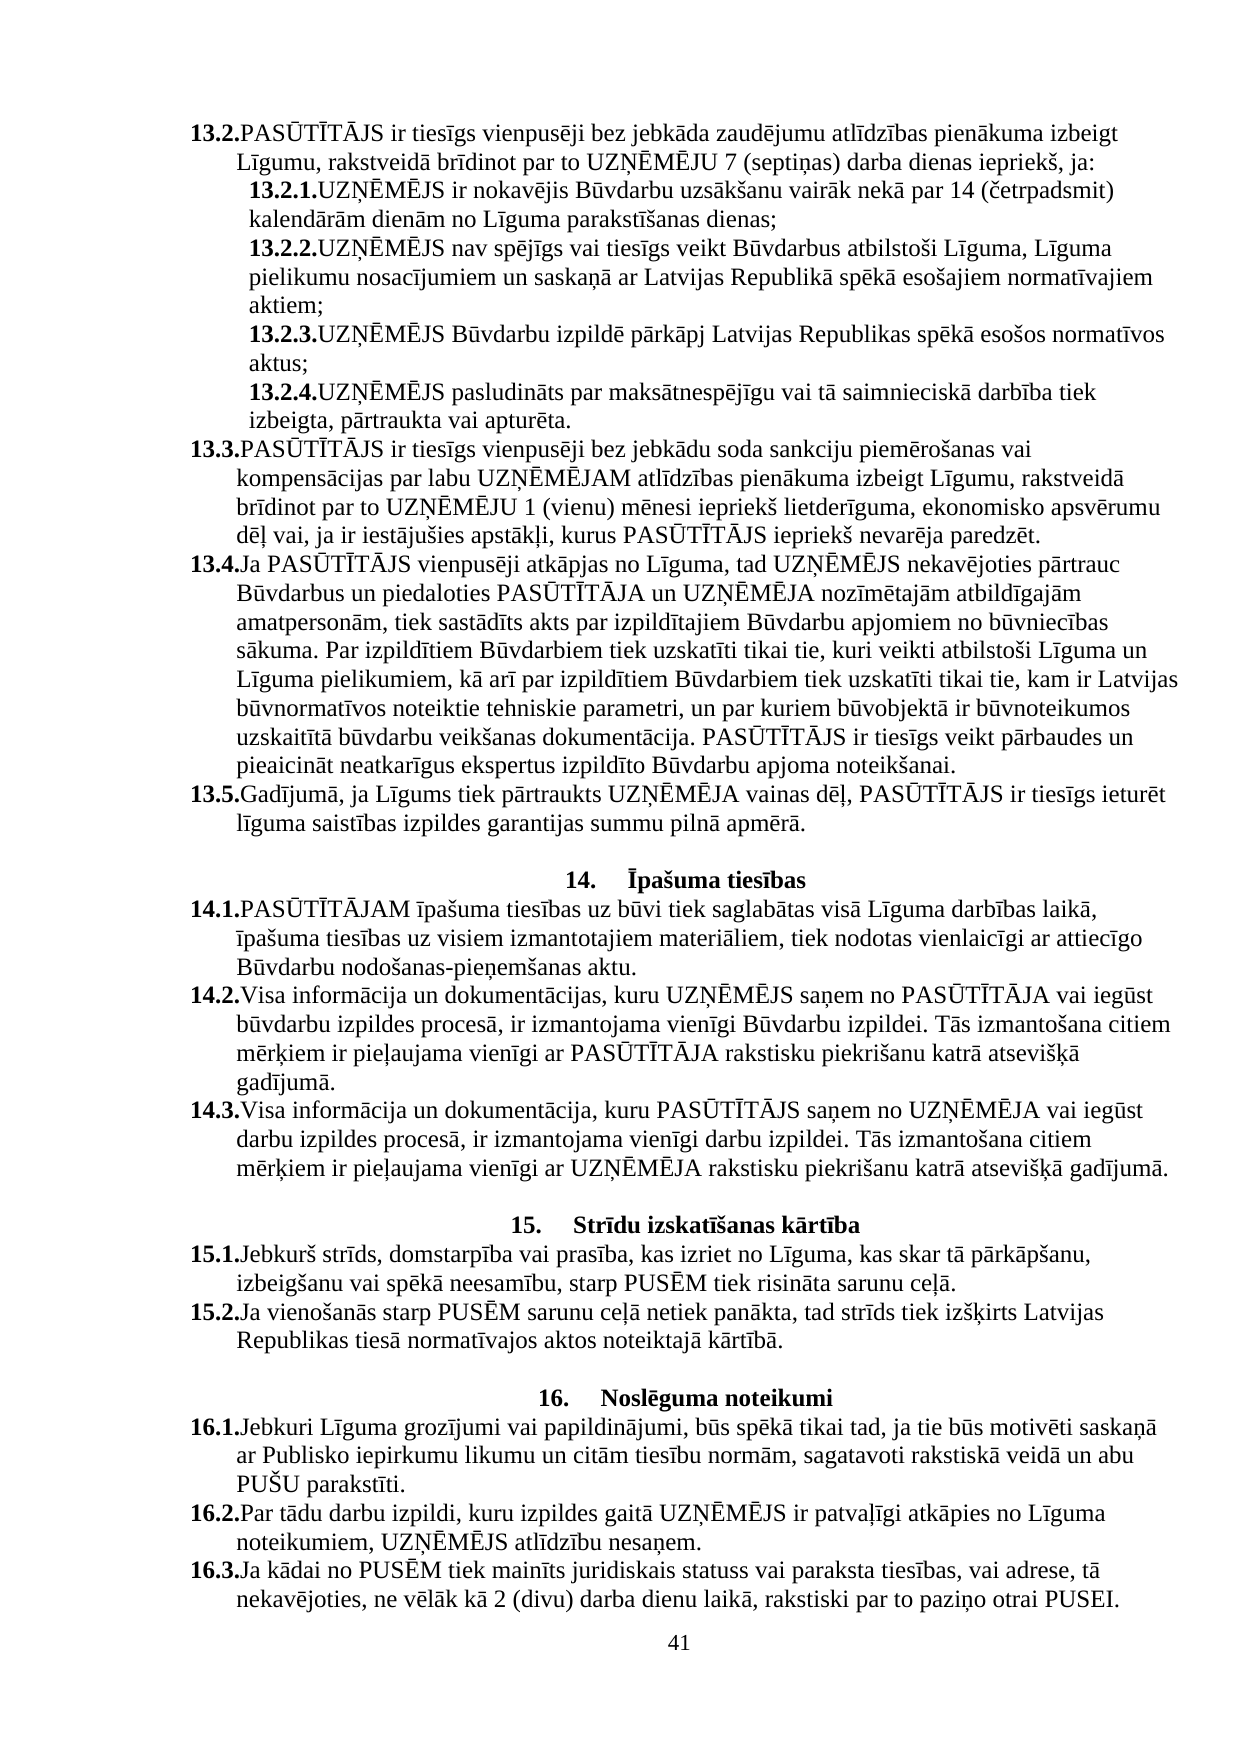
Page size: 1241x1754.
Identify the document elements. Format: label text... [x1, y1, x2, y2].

list Strīdu izskatīšanas kārtība [190, 1211, 1181, 1239]
list Jebkurš strīds, domstarpība vai prasība, kas izriet no Līguma, kas skar tā pārkāpšanu, izbeigšanu vai spēkā neesamību, starp PUSĒM tiek risināta sarunu ceļā. [190, 1239, 1181, 1297]
list Visa informācija un dokumentācija, kuru PASŪTĪTĀJS saņem no UZŅĒMĒJA vai iegūst darbu izpildes procesā, ir izmantojama vienīgi darbu izpildei. Tās izmantošana citiem mērķiem ir pieļaujama vienīgi ar UZŅĒMĒJA rakstisku piekrišanu katrā atsevišķā gadījumā. [190, 1096, 1181, 1182]
list Noslēguma noteikumi [190, 1383, 1181, 1412]
list UZŅĒMĒJS Būvdarbu izpildē pārkāpj Latvijas Republikas spēkā esošos normatīvos aktus; [249, 319, 1181, 377]
list Ja kādai no PUSĒM tiek mainīts juridiskais statuss vai paraksta tiesības, vai adrese, tā nekavējoties, ne vēlāk kā 2 (divu) darba dienu laikā, rakstiski par to paziņo otrai PUSEI. [190, 1556, 1181, 1613]
list Ja PASŪTĪTĀJS vienpusēji atkāpjas no Līguma, tad UZŅĒMĒJS nekavējoties pārtrauc Būvdarbus un piedaloties PASŪTĪTĀJA un UZŅĒMĒJA nozīmētajām atbildīgajām amatpersonām, tiek sastādīts akts par izpildītajiem Būvdarbu apjomiem no būvniecības sākuma. Par izpildītiem Būvdarbiem tiek uzskatīti tikai tie, kuri veikti atbilstoši Līguma un Līguma pielikumiem, kā arī par izpildītiem Būvdarbiem tiek uzskatīti tikai tie, kam ir Latvijas būvnormatīvos noteiktie tehniskie parametri, un par kuriem būvobjektā ir būvnoteikumos uzskaitītā būvdarbu veikšanas dokumentācija. PASŪTĪTĀJS ir tiesīgs veikt pārbaudes un pieaicināt neatkarīgus ekspertus izpildīto Būvdarbu apjoma noteikšanai. [190, 549, 1181, 779]
list Visa informācija un dokumentācijas, kuru UZŅĒMĒJS saņem no PASŪTĪTĀJA vai iegūst būvdarbu izpildes procesā, ir izmantojama vienīgi Būvdarbu izpildei. Tās izmantošana citiem mērķiem ir pieļaujama vienīgi ar PASŪTĪTĀJA rakstisku piekrišanu katrā atsevišķā gadījumā. [190, 981, 1181, 1096]
list Gadījumā, ja Līgums tiek pārtraukts UZŅĒMĒJA vainas dēļ, PASŪTĪTĀJS ir tiesīgs ieturēt līguma saistības izpildes garantijas summu pilnā apmērā. [190, 779, 1181, 837]
list Ja vienošanās starp PUSĒM sarunu ceļā netiek panākta, tad strīds tiek izšķirts Latvijas Republikas tiesā normatīvajos aktos noteiktajā kārtībā. [190, 1297, 1181, 1354]
list PASŪTĪTĀJS ir tiesīgs vienpusēji bez jebkādu soda sankciju piemērošanas vai kompensācijas par labu UZŅĒMĒJAM atlīdzības pienākuma izbeigt Līgumu, rakstveidā brīdinot par to UZŅĒMĒJU 1 (vienu) mēnesi iepriekš lietderīguma, ekonomisko apsvērumu dēļ vai, ja ir iestājušies apstākļi, kurus PASŪTĪTĀJS iepriekš nevarēja paredzēt. [190, 434, 1181, 549]
list UZŅĒMĒJS pasludināts par maksātnespējīgu vai tā saimnieciskā darbība tiek izbeigta, pārtraukta vai apturēta. [249, 377, 1181, 434]
list UZŅĒMĒJS nav spējīgs vai tiesīgs veikt Būvdarbus atbilstoši Līguma, Līguma pielikumu nosacījumiem un saskaņā ar Latvijas Republikā spēkā esošajiem normatīvajiem aktiem; [249, 233, 1181, 319]
list Par tādu darbu izpildi, kuru izpildes gaitā UZŅĒMĒJS ir patvaļīgi atkāpies no Līguma noteikumiem, UZŅĒMĒJS atlīdzību nesaņem. [190, 1498, 1181, 1556]
list PASŪTĪTĀJS ir tiesīgs vienpusēji bez jebkāda zaudējumu atlīdzības pienākuma izbeigt Līgumu, rakstveidā brīdinot par to UZŅĒMĒJU 7 (septiņas) darba dienas iepriekš, ja: [190, 118, 1181, 176]
list PASŪTĪTĀJAM īpašuma tiesības uz būvi tiek saglabātas visā Līguma darbības laikā, īpašuma tiesības uz visiem izmantotajiem materiāliem, tiek nodotas vienlaicīgi ar attiecīgo Būvdarbu nodošanas-pieņemšanas aktu. [190, 894, 1181, 981]
list UZŅĒMĒJS ir nokavējis Būvdarbu uzsākšanu vairāk nekā par 14 (četrpadsmit) kalendārām dienām no Līguma parakstīšanas dienas; [249, 176, 1181, 233]
list Jebkuri Līguma grozījumi vai papildinājumi, būs spēkā tikai tad, ja tie būs motivēti saskaņā ar Publisko iepirkumu likumu un citām tiesību normām, sagatavoti rakstiskā veidā un abu PUŠU parakstīti. [190, 1412, 1181, 1498]
list Īpašuma tiesības [190, 866, 1181, 894]
